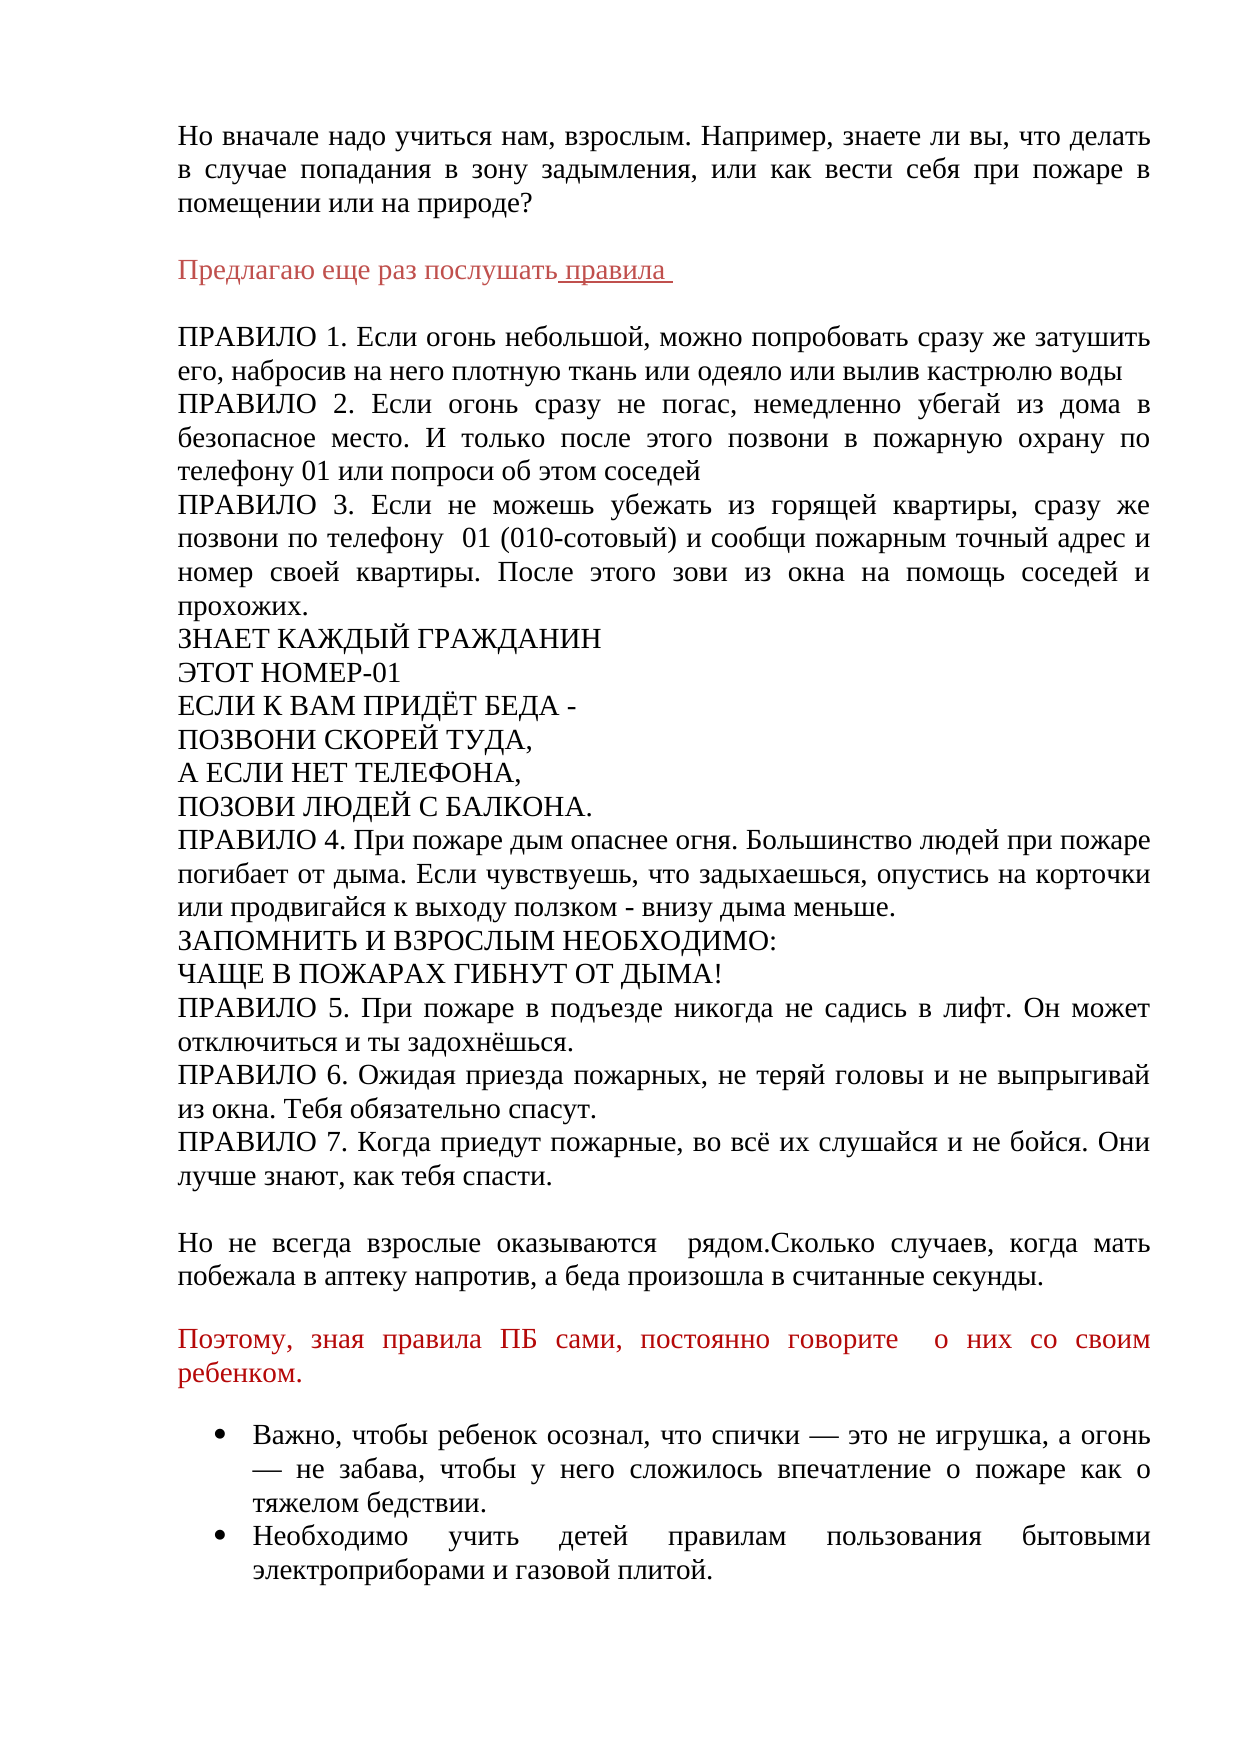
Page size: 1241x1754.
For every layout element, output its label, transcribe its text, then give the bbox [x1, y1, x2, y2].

text ЧАЩЕ В ПОЖАРАХ ГИБНУТ ОТ ДЫМА! [177, 957, 1152, 990]
text ПРАВИЛО 7. Когда приедут пожарные, во всё их слушайся и не бойся. Они лучше знают, как тебя спасти. [177, 1124, 1152, 1191]
text ПРАВИЛО 5. При пожаре в подъезде никогда не садись в лифт. Он может отключиться и ты задохнёшься. [177, 990, 1152, 1057]
text ЕСЛИ К ВАМ ПРИДЁТ БЕДА - [177, 688, 1152, 722]
text Но вначале надо учиться нам, взрослым. Например, знаете ли вы, что делать в случае попадания в зону задымления, или как вести себя при пожаре в помещении или на природе? [177, 118, 1152, 219]
text ЭТОТ НОМЕР-01 [177, 655, 1152, 688]
text ПРАВИЛО 2. Если огонь сразу не погас, немедленно убегай из дома в безопасное место. И только после этого позвони в пожарную охрану по телефону 01 или попроси об этом соседей [177, 386, 1152, 487]
text ПРАВИЛО 4. При пожаре дым опаснее огня. Большинство людей при пожаре погибает от дыма. Если чувствуешь, что задыхаешься, опустись на корточки или продвигайся к выходу ползком - внизу дыма меньше. [177, 822, 1152, 923]
text А ЕСЛИ НЕТ ТЕЛЕФОНА, [177, 755, 1152, 789]
text ПРАВИЛО 1. Если огонь небольшой, можно попробовать сразу же затушить его, набросив на него плотную ткань или одеяло или вылив кастрюлю воды [177, 319, 1152, 386]
text Поэтому, зная правила ПБ сами, постоянно говорите о них со своим ребенком. [177, 1321, 1152, 1388]
text ЗНАЕТ КАЖДЫЙ ГРАЖДАНИН [177, 621, 1152, 655]
text ПРАВИЛО 6. Ожидая приезда пожарных, не теряй головы и не выпрыгивай из окна. Тебя обязательно спасут. [177, 1057, 1152, 1124]
list Необходимо учить детей правилам пользования бытовыми электроприборами и газовой плитой. [215, 1518, 1152, 1585]
text ПОЗОВИ ЛЮДЕЙ С БАЛКОНА. [177, 789, 1152, 822]
text ЗАПОМНИТЬ И ВЗРОСЛЫМ НЕОБХОДИМО: [177, 923, 1152, 957]
text ПРАВИЛО 3. Если не можешь убежать из горящей квартиры, сразу же позвони по телефону 01 (010-сотовый) и сообщи пожарным точный адрес и номер своей квартиры. После этого зови из окна на помощь соседей и прохожих. [177, 487, 1152, 621]
text Но не всегда взрослые оказываются рядом.Сколько случаев, когда мать побежала в аптеку напротив, а беда произошла в считанные секунды. [177, 1225, 1152, 1292]
list Важно, чтобы ребенок осознал, что спички — это не игрушка, а огонь — не забава, чтобы у него сложилось впечатление о пожаре как о тяжелом бедствии. [215, 1417, 1152, 1518]
text Предлагаю еще раз послушать правила [177, 252, 1152, 286]
text ПОЗВОНИ СКОРЕЙ ТУДА, [177, 722, 1152, 755]
